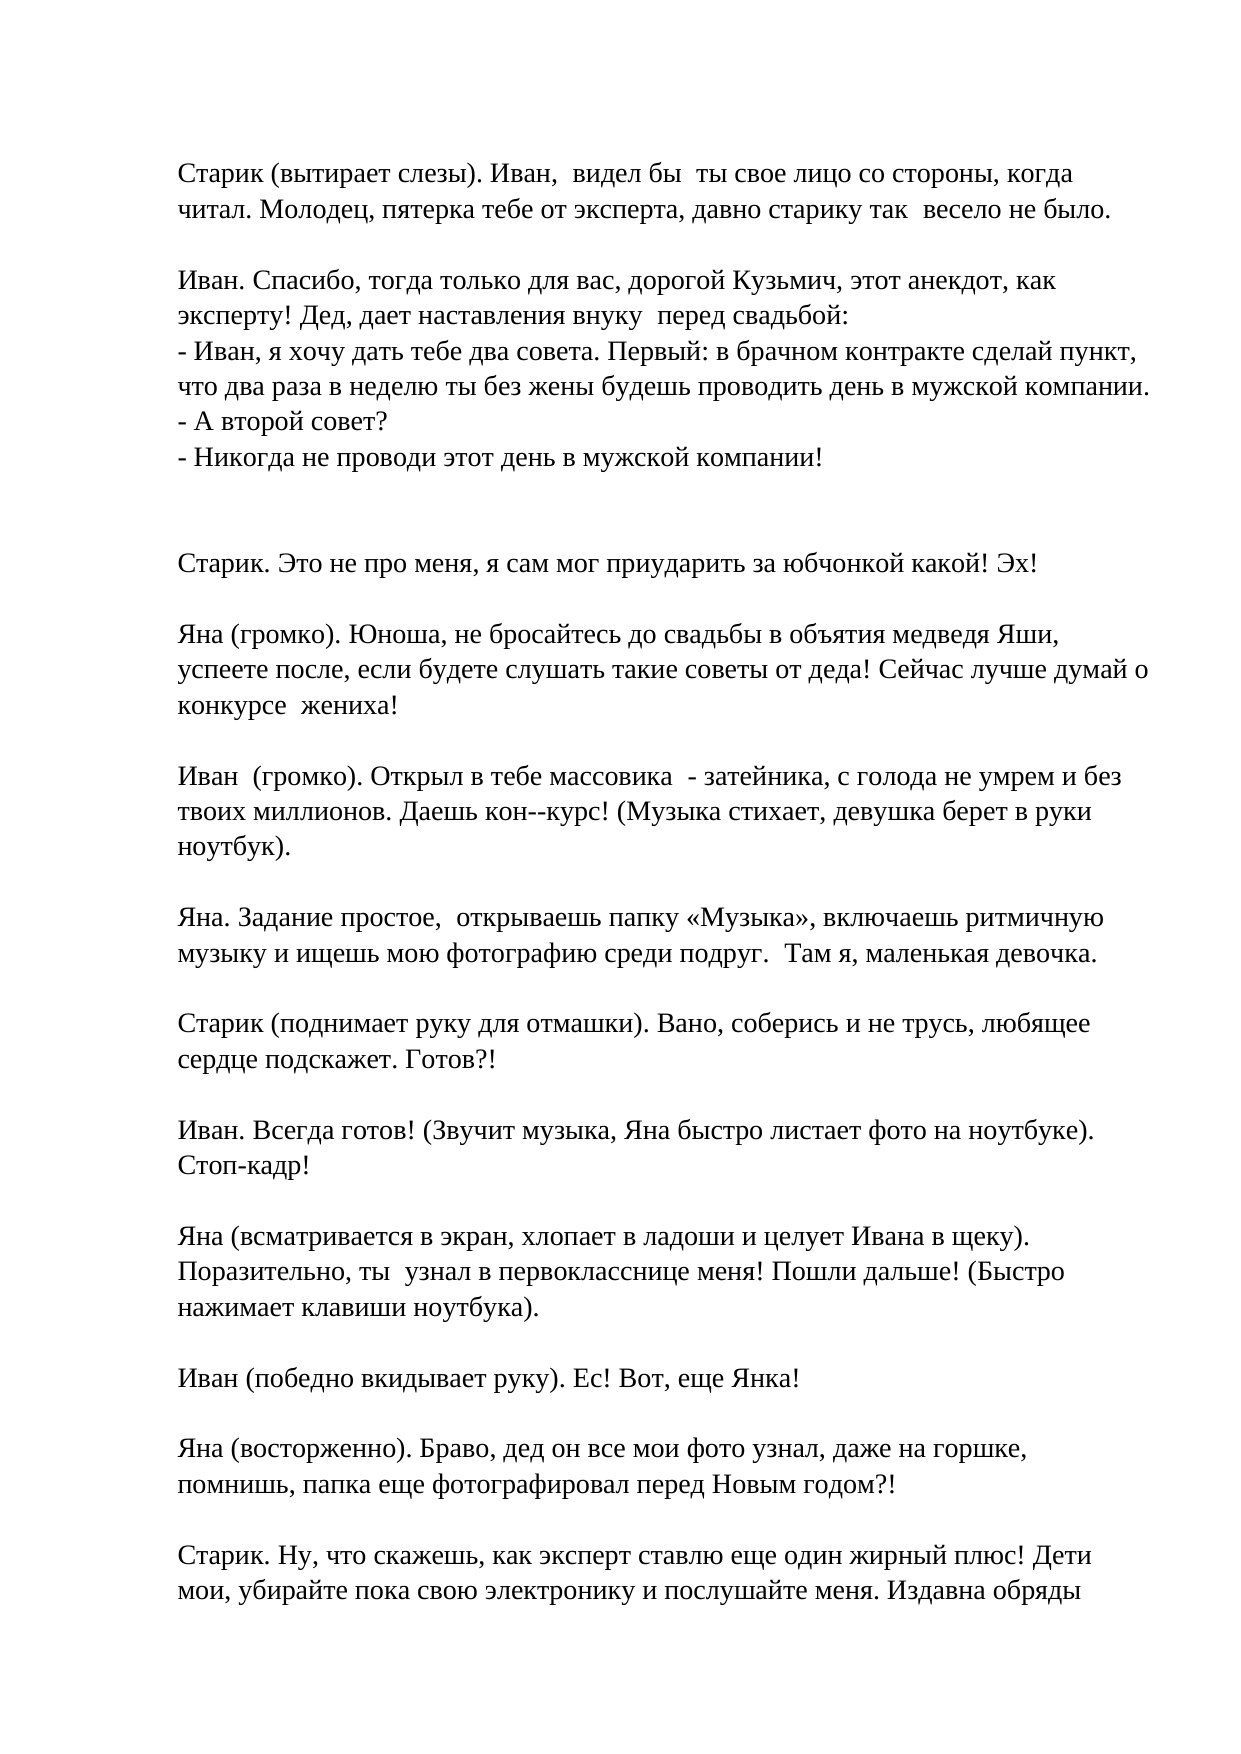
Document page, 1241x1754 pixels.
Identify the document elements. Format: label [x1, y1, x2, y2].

text [177, 118, 1152, 1606]
